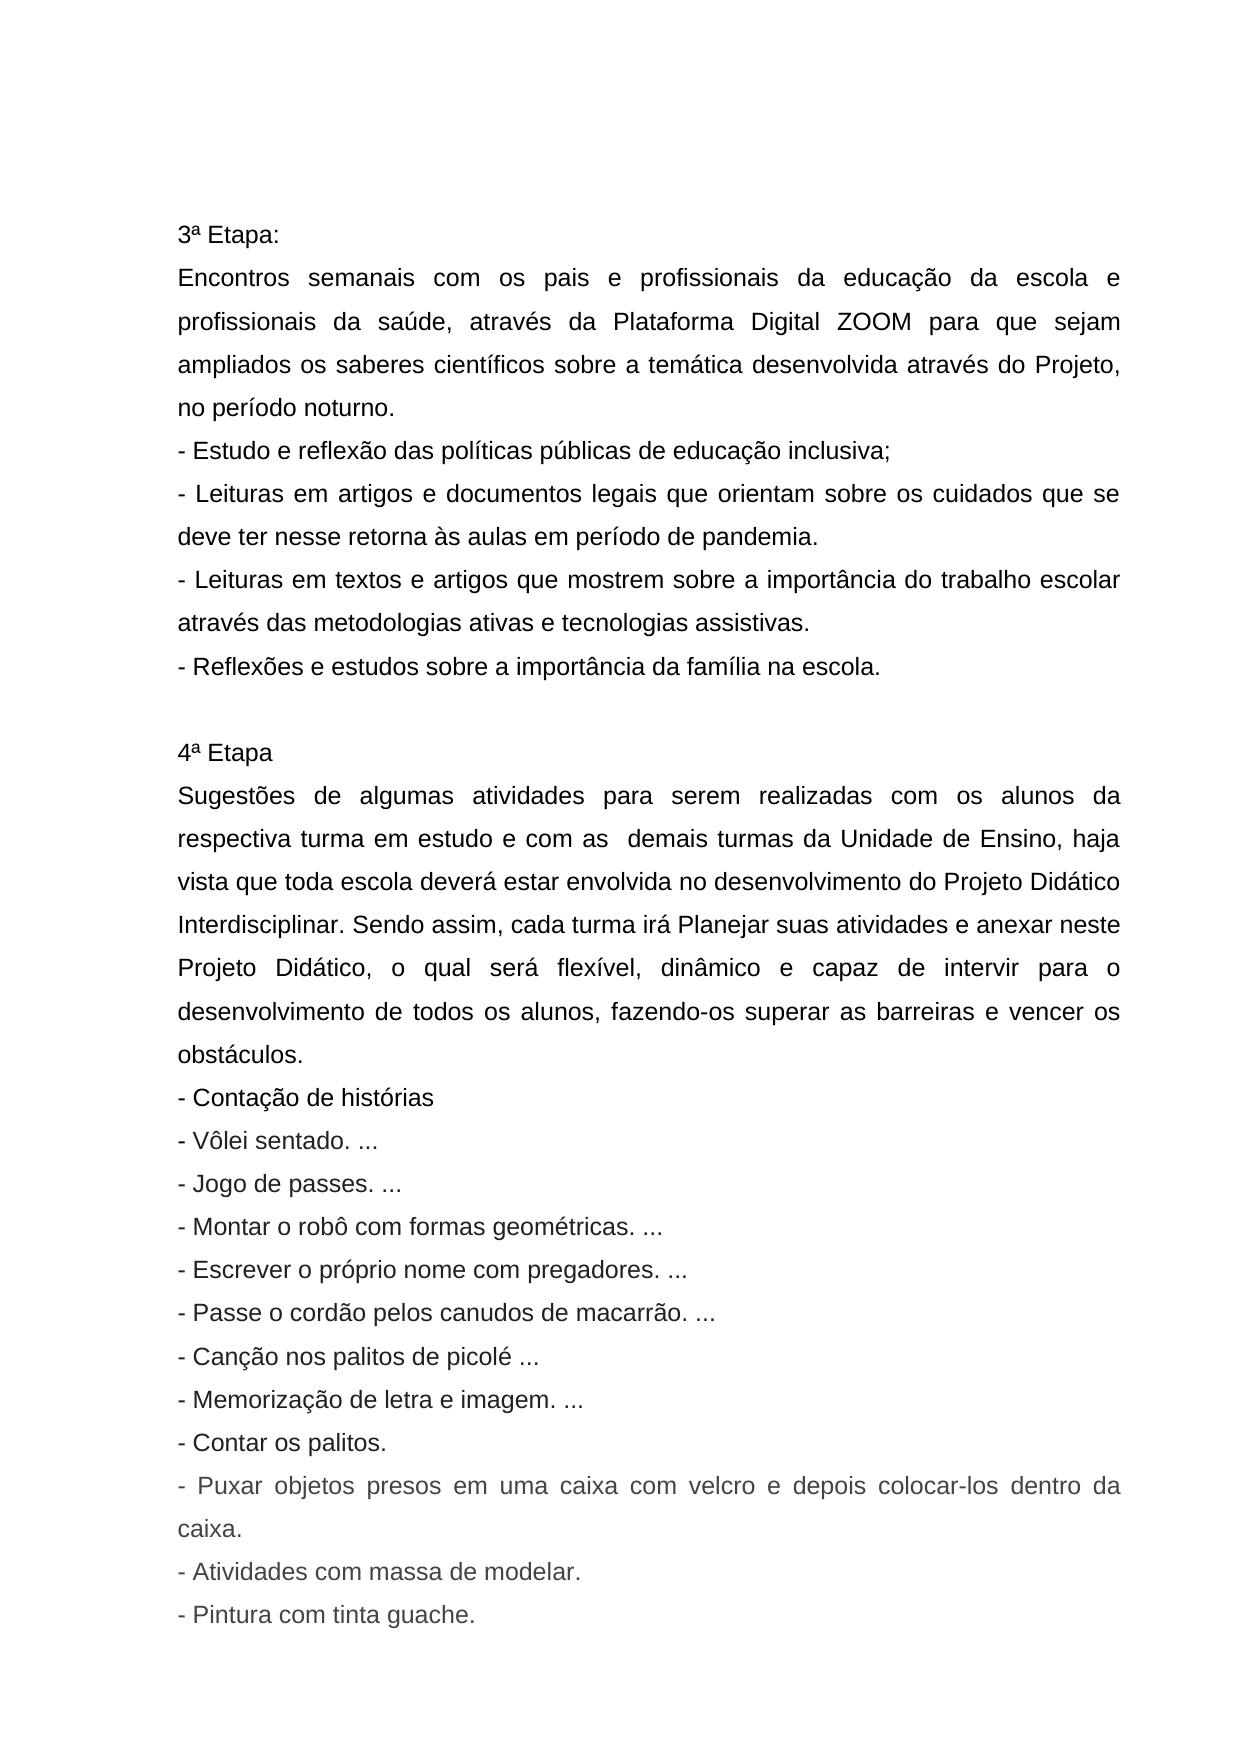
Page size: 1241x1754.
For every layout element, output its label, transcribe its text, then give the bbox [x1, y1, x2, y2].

text - Montar o robô com formas geométricas. ... [177, 1212, 1122, 1241]
text - Leituras em textos e artigos que mostrem sobre a importância do trabalho escolar através das metodologias ativas e tecnologias assistivas. [177, 565, 1122, 637]
text 4ª Etapa [177, 738, 1122, 767]
text 3ª Etapa: [177, 220, 1122, 249]
text - Estudo e reflexão das políticas públicas de educação inclusiva; [177, 436, 1122, 465]
text - Contação de histórias [177, 1083, 1122, 1112]
text - Puxar objetos presos em uma caixa com velcro e depois colocar-los dentro da caixa. [177, 1471, 1122, 1543]
text - Leituras em artigos e documentos legais que orientam sobre os cuidados que se deve ter nesse retorna às aulas em período de pandemia. [177, 479, 1122, 551]
text - Vôlei sentado. ... [177, 1126, 1122, 1155]
text Encontros semanais com os pais e profissionais da educação da escola e profissionais da saúde, através da Plataforma Digital ZOOM para que sejam ampliados os saberes científicos sobre a temática desenvolvida através do Projeto, no período noturno. [177, 263, 1122, 422]
text - Memorização de letra e imagem. ... [177, 1385, 1122, 1413]
text Sugestões de algumas atividades para serem realizadas com os alunos da respectiva turma em estudo e com as demais turmas da Unidade de Ensino, haja vista que toda escola deverá estar envolvida no desenvolvimento do Projeto Didático Interdisciplinar. Sendo assim, cada turma irá Planejar suas atividades e anexar neste Projeto Didático, o qual será flexível, dinâmico e capaz de intervir para o desenvolvimento de todos os alunos, fazendo-os superar as barreiras e vencer os obstáculos. [177, 781, 1122, 1068]
text - Contar os palitos. [177, 1428, 1122, 1457]
text - Atividades com massa de modelar. [177, 1557, 1122, 1586]
text - Passe o cordão pelos canudos de macarrão. ... [177, 1298, 1122, 1327]
text - Escrever o próprio nome com pregadores. ... [177, 1255, 1122, 1284]
text - Jogo de passes. ... [177, 1169, 1122, 1198]
text - Canção nos palitos de picolé ... [177, 1342, 1122, 1370]
text - Reflexões e estudos sobre a importância da família na escola. [177, 652, 1122, 680]
text - Pintura com tinta guache. [177, 1600, 1122, 1629]
